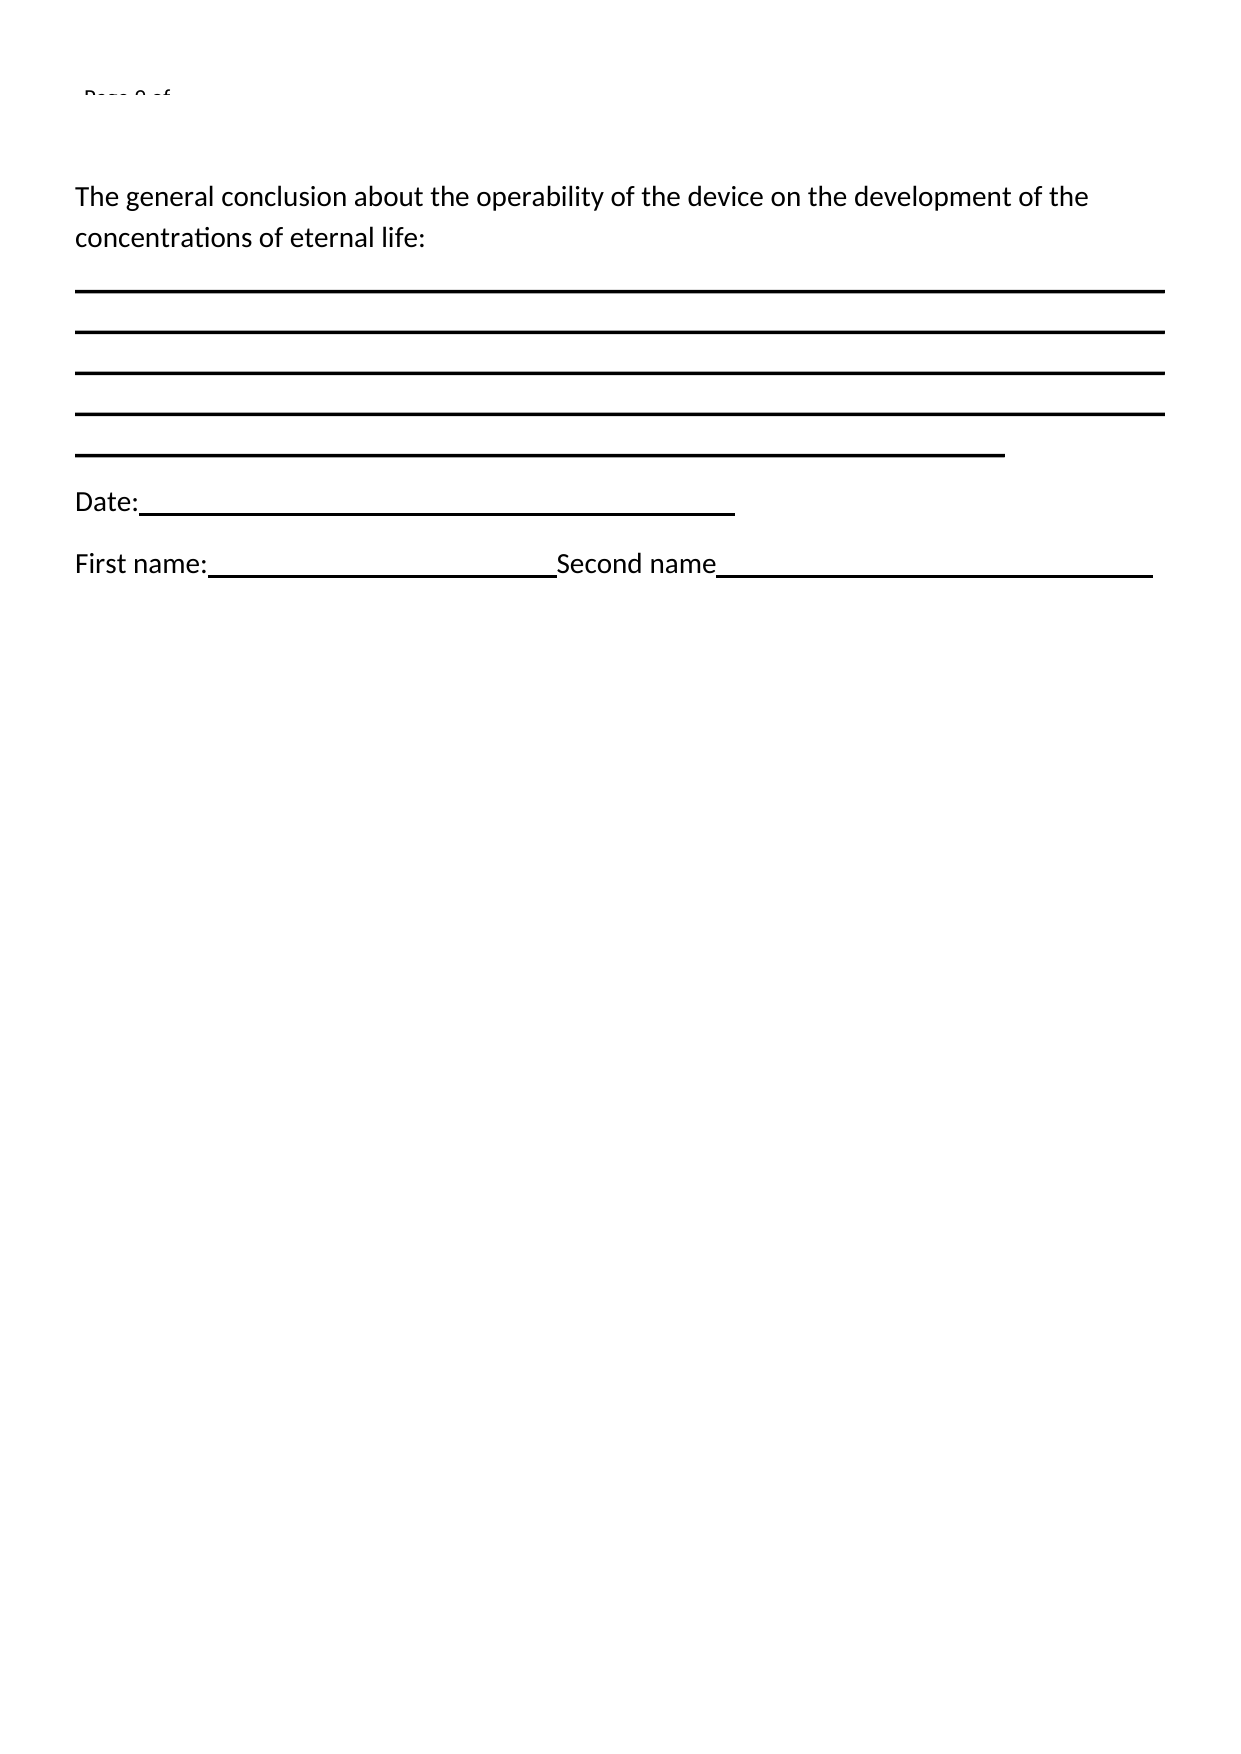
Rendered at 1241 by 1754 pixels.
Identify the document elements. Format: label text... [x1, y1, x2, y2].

text First name: Second name [75, 545, 1176, 581]
text Date: [75, 483, 917, 519]
text The general conclusion about the operability of the device on the development of the concentrations of eternal life: [75, 178, 1091, 255]
